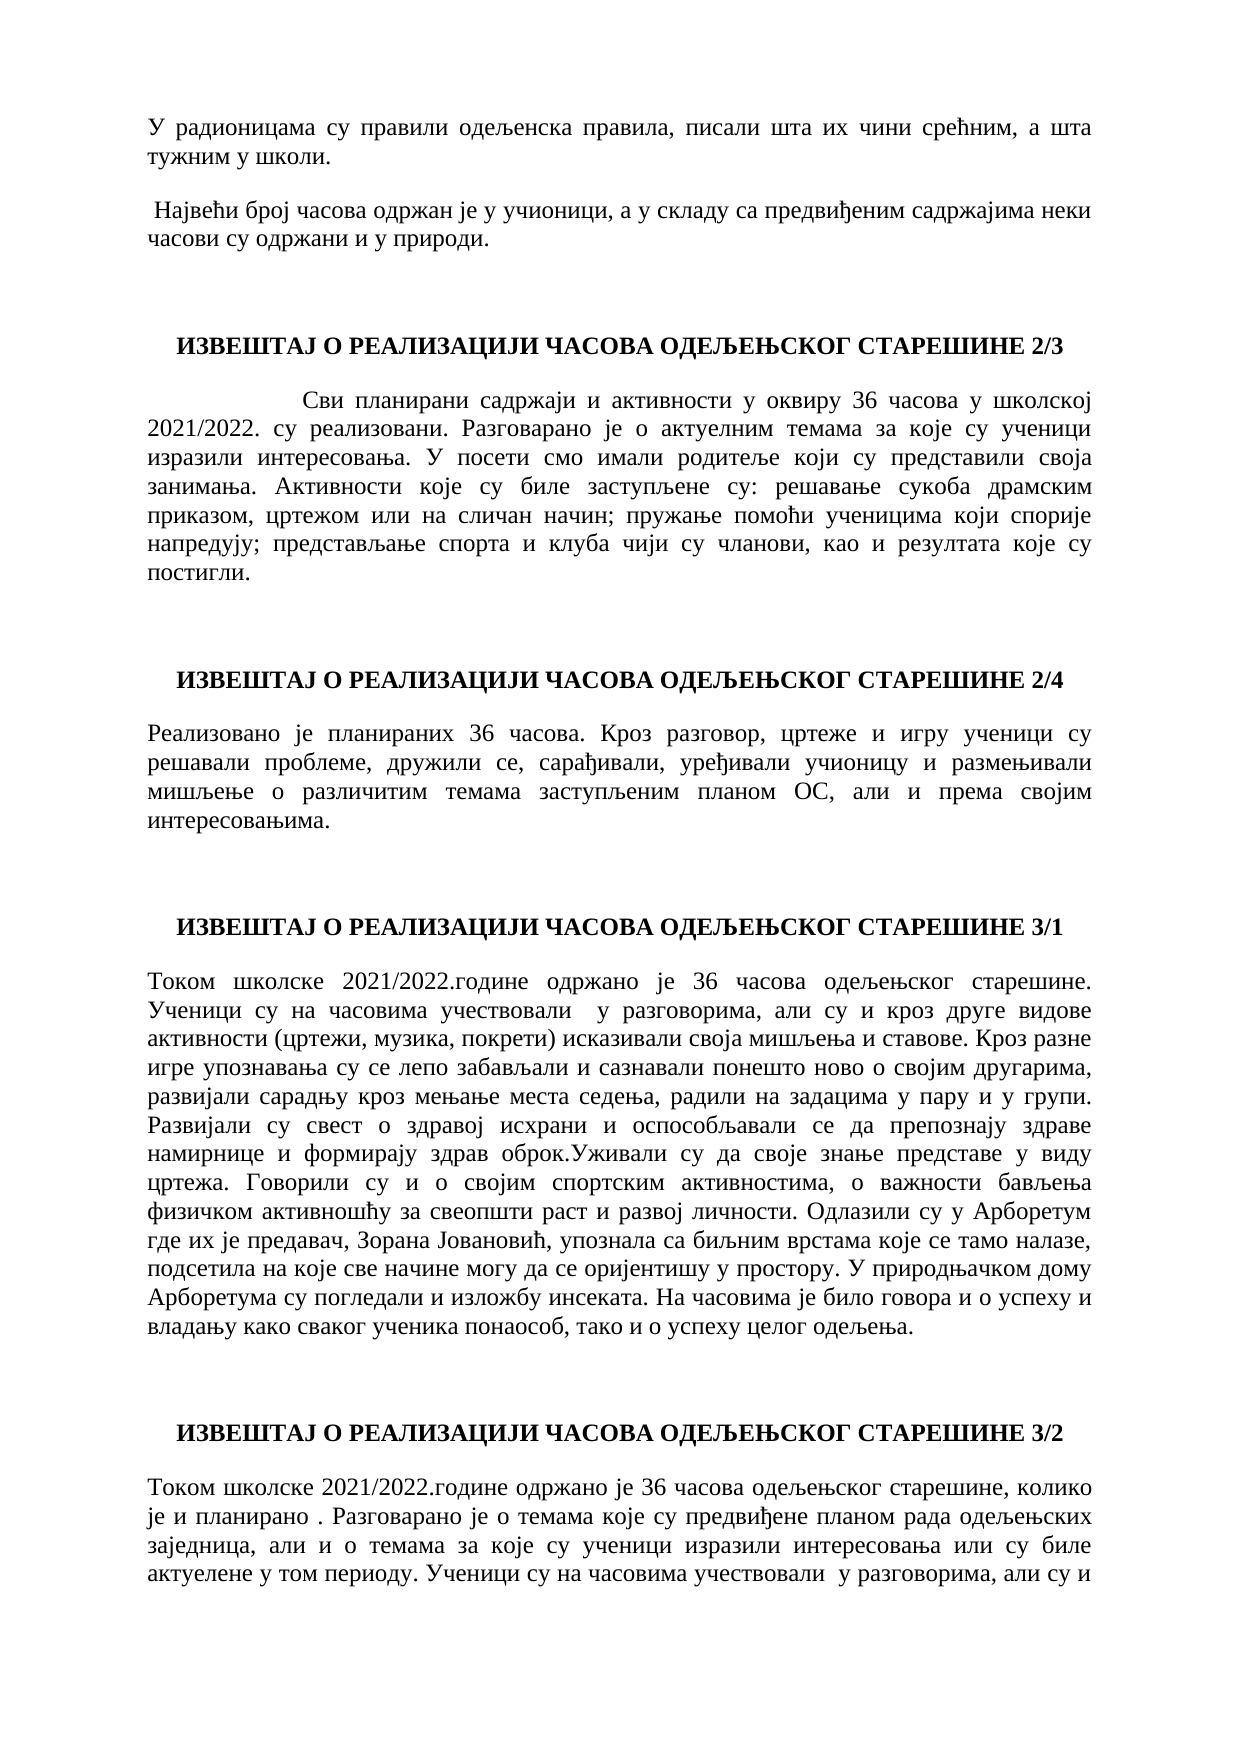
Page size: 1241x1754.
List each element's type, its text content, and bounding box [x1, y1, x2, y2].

text Сви планирани садржаји и активности у оквиру 36 часова у школској 2021/2022. су реализовани. Разговарано је о актуелним темама за које су ученици изразили интересовања. У посети смо имали родитеље који су представили своја занимања. Активности које су биле заступљене су: решавање сукоба драмским приказом, цртежом или на сличан начин; пружање помоћи ученицима који спорије напредују; представљање спорта и клуба чији су чланови, као и резултата које су постигли. [147, 385, 1093, 586]
text У радионицама су правили одељенска правила, писали шта их чини срећним, а шта тужним у школи. [147, 112, 1093, 170]
text Највећи број часова одржан је у учионици, а у складу са предвиђеним садржајима неки часови су одржани и у природи. [147, 195, 1093, 252]
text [147, 1472, 1093, 1587]
text ИЗВЕШТАЈ О РЕАЛИЗАЦИЈИ ЧАСОВА ОДЕЉЕЊСКОГ СТАРЕШИНЕ 2/4 [147, 665, 1093, 693]
text Током школске 2021/2022.године одржано је 36 часова одељењског старешине. Ученици су на часовима учествовали у разговорима, али су и кроз друге видове активности (цртежи, музика, покрети) исказивали своја мишљења и ставове. Кроз разне игре упознавања су се лепо забављали и сазнавали понешто ново о својим другарима, развијали сарадњу кроз мењање места седења, радили на задацима у пару и у групи. Развијали су свест о здравој исхрани и оспособљавали се да препознају здраве намирнице и формирају здрав оброк.Уживали су да своје знање представе у виду цртежа. Говорили су и о својим спортским активностима, о важности бављења физичком активношћу за свеопшти раст и развој личности. Одлазили су у Арборетум где их је предавач, Зорана Јовановић, упознала са биљним врстама које се тамо налазе, подсетила на које све начине могу да се оријентишу у простору. У природњачком дому Арборетума су погледали и изложбу инсеката. На часовима је било говора и о успеху и владању како сваког ученика понаособ, тако и о успеху целог одељења. [147, 966, 1093, 1340]
text ИЗВЕШТАЈ О РЕАЛИЗАЦИЈИ ЧАСОВА ОДЕЉЕЊСКОГ СТАРЕШИНЕ 3/1 [147, 912, 1093, 941]
text Реализовано је планираних 36 часова. Кроз разговор, цртеже и игру ученици су решавали проблеме, дружили се, сарађивали, уређивали учионицу и размењивали мишљење о различитим темама заступљеним планом ОС, али и према својим интересовањима. [147, 718, 1093, 833]
text ИЗВЕШТАЈ О РЕАЛИЗАЦИЈИ ЧАСОВА ОДЕЉЕЊСКОГ СТАРЕШИНЕ 2/3 [147, 331, 1093, 360]
text ИЗВЕШТАЈ О РЕАЛИЗАЦИЈИ ЧАСОВА ОДЕЉЕЊСКОГ СТАРЕШИНЕ 3/2 [147, 1418, 1093, 1447]
